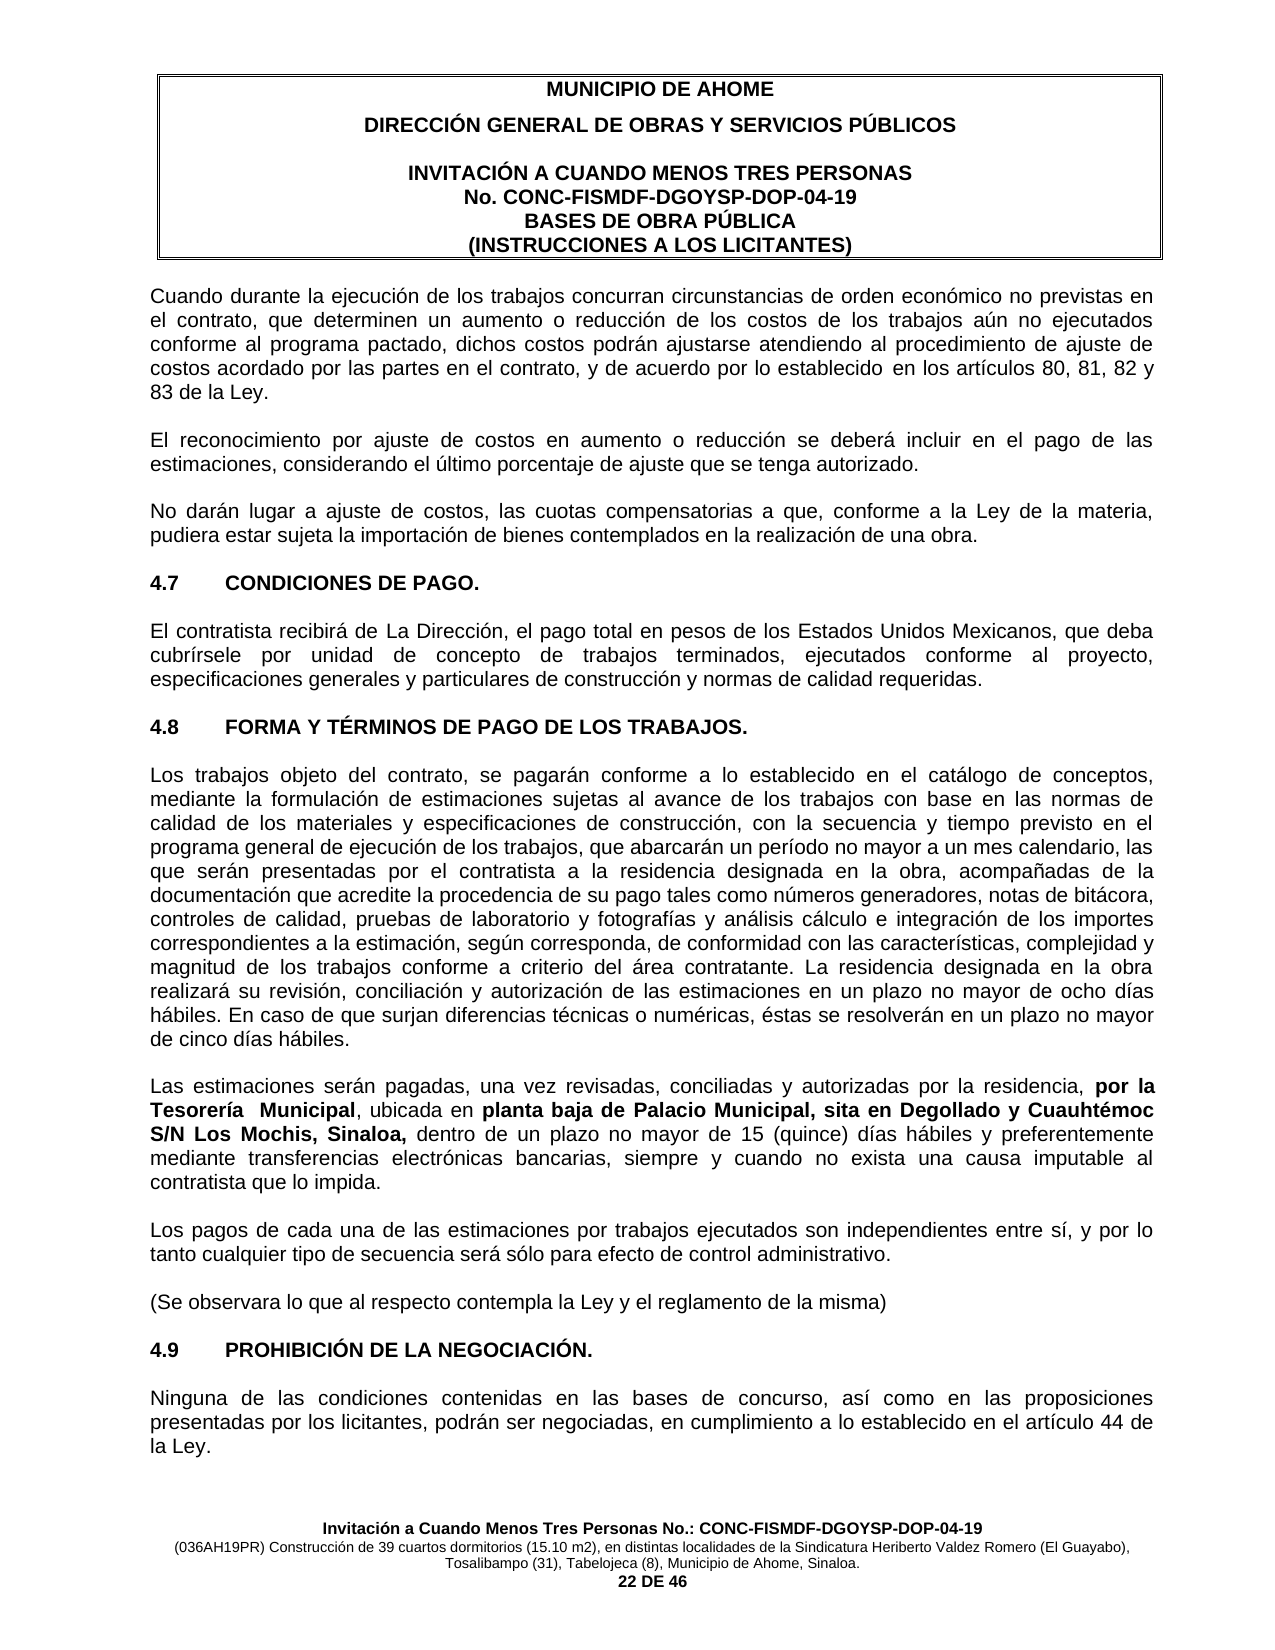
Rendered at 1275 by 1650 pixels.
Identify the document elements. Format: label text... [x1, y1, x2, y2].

text Los trabajos objeto del contrato, se pagarán conforme a lo establecido en el catálogo de conceptos, mediante la formulación de estimaciones sujetas al avance de los trabajos con base en las normas de calidad de los materiales y especificaciones de construcción, con la secuencia y tiempo previsto en el programa general de ejecución de los trabajos, que abarcarán un período no mayor a un mes calendario, las que serán presentadas por el contratista a la residencia designada en la obra, acompañadas de la documentación que acredite la procedencia de su pago tales como números generadores, notas de bitácora, controles de calidad, pruebas de laboratorio y fotografías y análisis cálculo e integración de los importes correspondientes a la estimación, según corresponda, de conformidad con las características, complejidad y magnitud de los trabajos conforme a criterio del área contratante. La residencia designada en la obra realizará su revisión, conciliación y autorización de las estimaciones en un plazo no mayor de ocho días hábiles. En caso de que surjan diferencias técnicas o numéricas, éstas se resolverán en un plazo no mayor de cinco días hábiles. [150, 763, 1155, 1050]
text 4.7 CONDICIONES DE PAGO. [150, 571, 1155, 595]
text Cuando durante la ejecución de los trabajos concurran circunstancias de orden económico no previstas en el contrato, que determinen un aumento o reducción de los costos de los trabajos aún no ejecutados conforme al programa pactado, dichos costos podrán ajustarse atendiendo al procedimiento de ajuste de costos acordado por las partes en el contrato, y de acuerdo por lo establecido en los artículos 80, 81, 82 y 83 de la Ley. [150, 284, 1155, 403]
text (Se observara lo que al respecto contempla la Ley y el reglamento de la misma) [150, 1290, 1155, 1314]
text 4.8 FORMA Y TÉRMINOS DE PAGO DE LOS TRABAJOS. [150, 715, 1155, 739]
text Las estimaciones serán pagadas, una vez revisadas, conciliadas y autorizadas por la residencia, por la Tesorería Municipal, ubicada en planta baja de Palacio Municipal, sita en Degollado y Cuauhtémoc S/N Los Mochis, Sinaloa, dentro de un plazo no mayor de 15 (quince) días hábiles y preferentemente mediante transferencias electrónicas bancarias, siempre y cuando no exista una causa imputable al contratista que lo impida. [150, 1074, 1155, 1194]
text 4.9 PROHIBICIÓN DE LA NEGOCIACIÓN. [150, 1338, 1155, 1362]
text No darán lugar a ajuste de costos, las cuotas compensatorias a que, conforme a la Ley de la materia, pudiera estar sujeta la importación de bienes contemplados en la realización de una obra. [150, 499, 1155, 547]
text Los pagos de cada una de las estimaciones por trabajos ejecutados son independientes entre sí, y por lo tanto cualquier tipo de secuencia será sólo para efecto de control administrativo. [150, 1218, 1155, 1266]
text El reconocimiento por ajuste de costos en aumento o reducción se deberá incluir en el pago de las estimaciones, considerando el último porcentaje de ajuste que se tenga autorizado. [150, 427, 1155, 475]
text Ninguna de las condiciones contenidas en las bases de concurso, así como en las proposiciones presentadas por los licitantes, podrán ser negociadas, en cumplimiento a lo establecido en el artículo 44 de la Ley. [150, 1386, 1155, 1458]
text El contratista recibirá de La Dirección, el pago total en pesos de los Estados Unidos Mexicanos, que deba cubrírsele por unidad de concepto de trabajos terminados, ejecutados conforme al proyecto, especificaciones generales y particulares de construcción y normas de calidad requeridas. [150, 619, 1155, 691]
